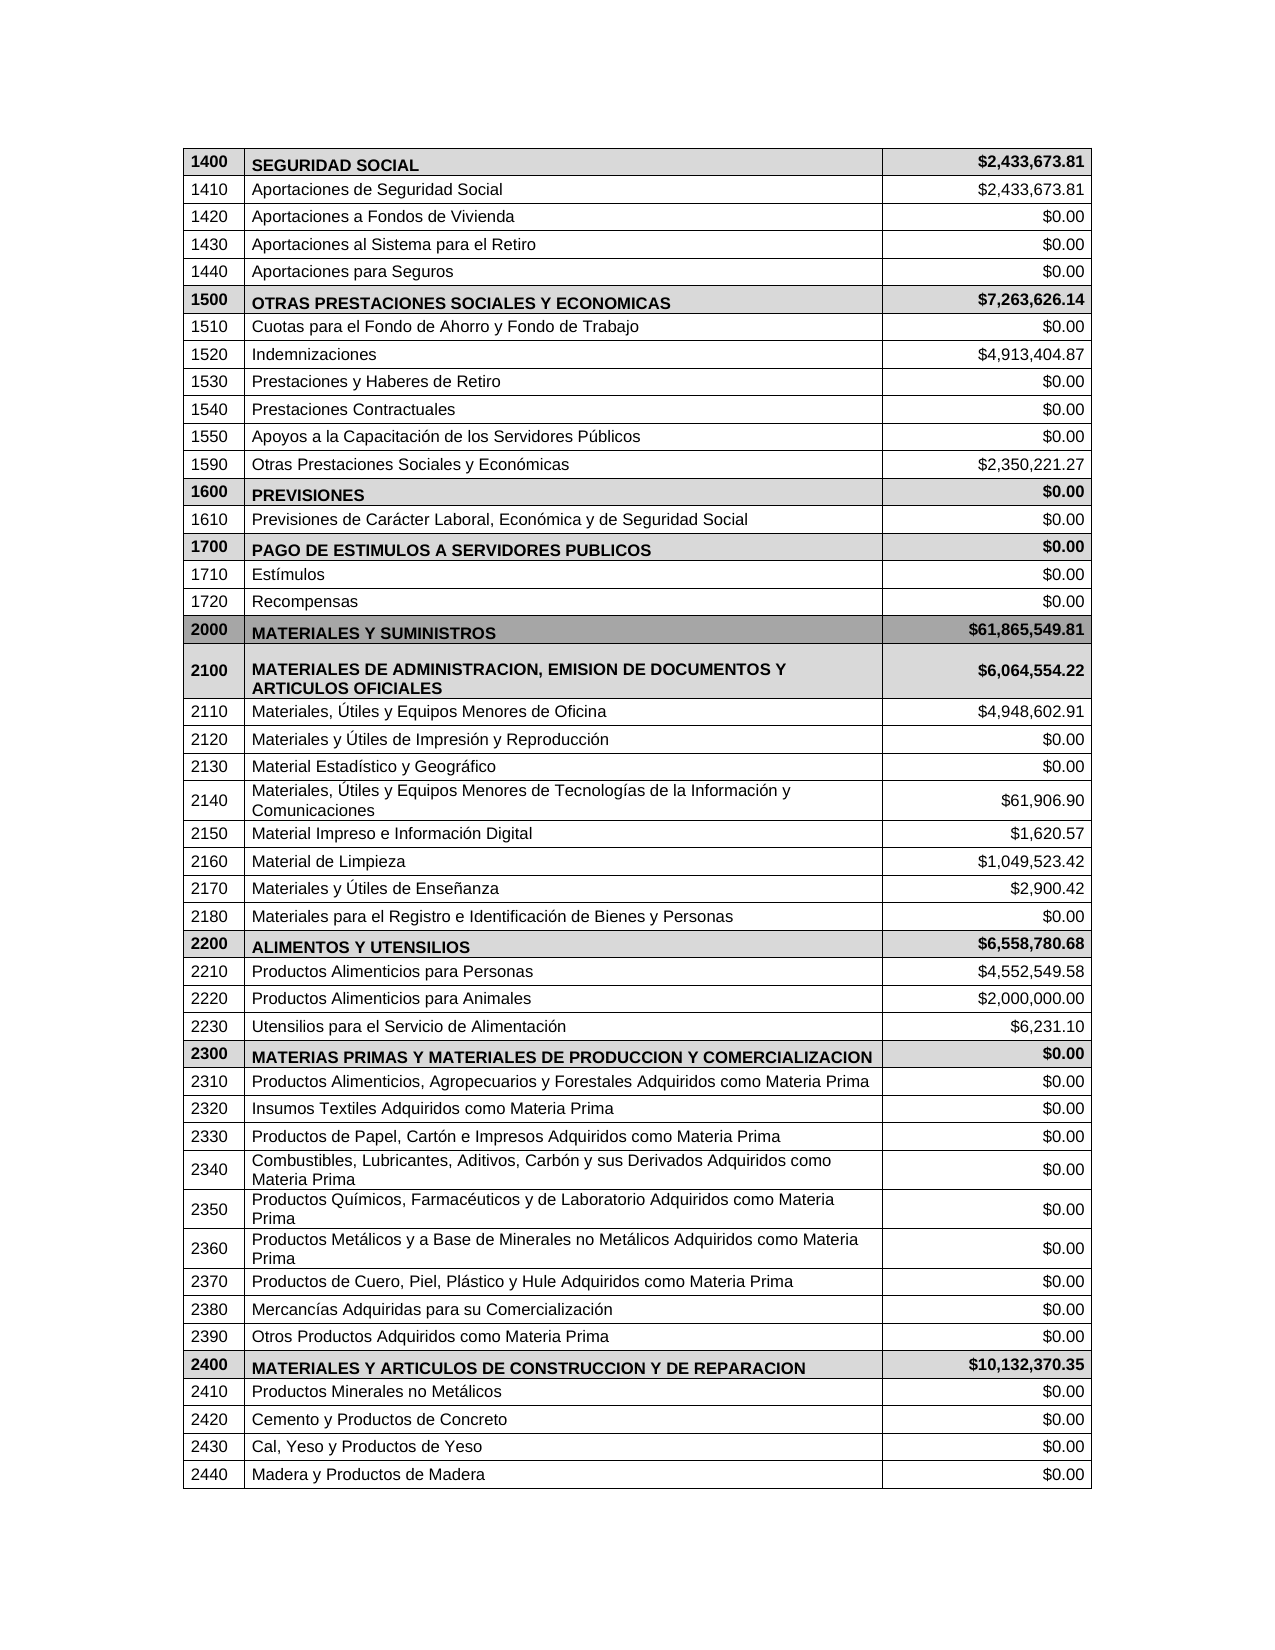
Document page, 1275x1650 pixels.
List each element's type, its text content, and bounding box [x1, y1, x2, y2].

table_cell $2,000,000.00 [883, 986, 1091, 1012]
table_cell 2380 [184, 1296, 244, 1323]
table_cell $0.00 [883, 396, 1091, 423]
table_cell 1550 [184, 424, 244, 450]
table_cell $0.00 [883, 204, 1091, 230]
table_cell $0.00 [883, 231, 1091, 258]
table_cell Utensilios para el Servicio de Alimentación [245, 1013, 882, 1039]
table_cell $6,558,780.68 [883, 931, 1091, 957]
table_cell 2170 [184, 876, 244, 902]
table_cell $0.00 [883, 903, 1091, 929]
table_cell 2140 [184, 781, 244, 819]
table_cell $0.00 [883, 1296, 1091, 1323]
table_cell 1720 [184, 589, 244, 615]
table_cell 1610 [184, 506, 244, 533]
table_cell Material de Limpieza [245, 848, 882, 874]
table_cell Productos Alimenticios para Animales [245, 986, 882, 1012]
table_cell Otros Productos Adquiridos como Materia Prima [245, 1324, 882, 1350]
table_cell 2150 [184, 821, 244, 847]
table_cell Apoyos a la Capacitación de los Servidores Públicos [245, 424, 882, 450]
table_cell 2200 [184, 931, 244, 957]
table_cell 2330 [184, 1123, 244, 1149]
table_cell $7,263,626.14 [883, 286, 1091, 313]
table_cell 2410 [184, 1379, 244, 1405]
table_cell 1540 [184, 396, 244, 423]
table_cell Recompensas [245, 589, 882, 615]
table_cell $0.00 [883, 1151, 1091, 1189]
table_cell $0.00 [883, 1190, 1091, 1228]
table_cell $0.00 [883, 506, 1091, 533]
table_cell 2000 [184, 616, 244, 643]
table_cell MATERIALES Y ARTICULOS DE CONSTRUCCION Y DE REPARACION [245, 1351, 882, 1378]
table_cell $6,231.10 [883, 1013, 1091, 1039]
table_cell $10,132,370.35 [883, 1351, 1091, 1378]
table_cell 2220 [184, 986, 244, 1012]
table_cell SEGURIDAD SOCIAL [245, 149, 882, 175]
table_cell Productos Minerales no Metálicos [245, 1379, 882, 1405]
table_cell Productos Alimenticios para Personas [245, 958, 882, 984]
table_cell Productos Metálicos y a Base de Minerales no Metálicos Adquiridos como Materia Prima [245, 1229, 882, 1268]
table_cell 1700 [184, 534, 244, 560]
table_cell 2430 [184, 1434, 244, 1460]
table_cell 1590 [184, 451, 244, 478]
table_cell Cuotas para el Fondo de Ahorro y Fondo de Trabajo [245, 314, 882, 340]
table_cell 2110 [184, 699, 244, 725]
table_cell $0.00 [883, 1068, 1091, 1094]
table_cell $0.00 [883, 754, 1091, 780]
table_cell Mercancías Adquiridas para su Comercialización [245, 1296, 882, 1323]
table_cell 1530 [184, 369, 244, 395]
table_cell MATERIAS PRIMAS Y MATERIALES DE PRODUCCION Y COMERCIALIZACION [245, 1041, 882, 1067]
table_cell $61,865,549.81 [883, 616, 1091, 643]
table_cell MATERIALES DE ADMINISTRACION, EMISION DE DOCUMENTOS Y ARTICULOS OFICIALES [245, 644, 882, 698]
table_cell Productos de Cuero, Piel, Plástico y Hule Adquiridos como Materia Prima [245, 1269, 882, 1295]
table_cell $2,900.42 [883, 876, 1091, 902]
table_cell Insumos Textiles Adquiridos como Materia Prima [245, 1096, 882, 1122]
table_cell 1710 [184, 561, 244, 588]
table_cell $0.00 [883, 369, 1091, 395]
table_cell Aportaciones para Seguros [245, 259, 882, 285]
table_cell $0.00 [883, 314, 1091, 340]
table_cell Aportaciones a Fondos de Vivienda [245, 204, 882, 230]
table_cell Estímulos [245, 561, 882, 588]
table_cell $0.00 [883, 534, 1091, 560]
table_cell Materiales, Útiles y Equipos Menores de Oficina [245, 699, 882, 725]
table_cell $0.00 [883, 589, 1091, 615]
table_cell 1500 [184, 286, 244, 313]
table_cell $0.00 [883, 726, 1091, 753]
table_cell 2310 [184, 1068, 244, 1094]
table_cell $0.00 [883, 1461, 1091, 1488]
table_cell Combustibles, Lubricantes, Aditivos, Carbón y sus Derivados Adquiridos como Materia Prima [245, 1151, 882, 1189]
table_cell 2180 [184, 903, 244, 929]
table_cell 2130 [184, 754, 244, 780]
table_cell 2440 [184, 1461, 244, 1488]
table_cell OTRAS PRESTACIONES SOCIALES Y ECONOMICAS [245, 286, 882, 313]
table_cell 2360 [184, 1229, 244, 1268]
table_cell $0.00 [883, 424, 1091, 450]
table_cell 2390 [184, 1324, 244, 1350]
table_cell Materiales, Útiles y Equipos Menores de Tecnologías de la Información y Comunicaciones [245, 781, 882, 819]
table_cell Madera y Productos de Madera [245, 1461, 882, 1488]
table_cell $2,433,673.81 [883, 176, 1091, 203]
table_cell Cemento y Productos de Concreto [245, 1406, 882, 1433]
table_cell 2370 [184, 1269, 244, 1295]
table_cell 2300 [184, 1041, 244, 1067]
table_cell Otras Prestaciones Sociales y Económicas [245, 451, 882, 478]
table_cell $6,064,554.22 [883, 644, 1091, 698]
table_cell $0.00 [883, 1406, 1091, 1433]
table_cell 1520 [184, 341, 244, 368]
table_cell 2160 [184, 848, 244, 874]
table_cell 1600 [184, 479, 244, 505]
table_cell ALIMENTOS Y UTENSILIOS [245, 931, 882, 957]
table_cell 1430 [184, 231, 244, 258]
table_cell $0.00 [883, 561, 1091, 588]
table_cell 1440 [184, 259, 244, 285]
table_cell PREVISIONES [245, 479, 882, 505]
table_cell $0.00 [883, 1269, 1091, 1295]
table_cell Prestaciones Contractuales [245, 396, 882, 423]
table_cell 2100 [184, 644, 244, 698]
table_cell Material Impreso e Información Digital [245, 821, 882, 847]
table_cell 2120 [184, 726, 244, 753]
table_cell 2320 [184, 1096, 244, 1122]
table_cell Productos de Papel, Cartón e Impresos Adquiridos como Materia Prima [245, 1123, 882, 1149]
table_cell $4,552,549.58 [883, 958, 1091, 984]
table_cell $4,948,602.91 [883, 699, 1091, 725]
table_cell Materiales y Útiles de Enseñanza [245, 876, 882, 902]
table_cell 2350 [184, 1190, 244, 1228]
table_cell 1510 [184, 314, 244, 340]
table_cell $0.00 [883, 1123, 1091, 1149]
table_cell MATERIALES Y SUMINISTROS [245, 616, 882, 643]
table_cell PAGO DE ESTIMULOS A SERVIDORES PUBLICOS [245, 534, 882, 560]
table_cell $1,620.57 [883, 821, 1091, 847]
table_cell Previsiones de Carácter Laboral, Económica y de Seguridad Social [245, 506, 882, 533]
table_cell 2210 [184, 958, 244, 984]
table_cell 2230 [184, 1013, 244, 1039]
table_cell 2340 [184, 1151, 244, 1189]
table_cell Prestaciones y Haberes de Retiro [245, 369, 882, 395]
table_cell Cal, Yeso y Productos de Yeso [245, 1434, 882, 1460]
table_cell $0.00 [883, 1324, 1091, 1350]
table_cell $0.00 [883, 1041, 1091, 1067]
table_cell 2420 [184, 1406, 244, 1433]
table_cell $0.00 [883, 1379, 1091, 1405]
table_cell Productos Químicos, Farmacéuticos y de Laboratorio Adquiridos como Materia Prima [245, 1190, 882, 1228]
table_cell Aportaciones de Seguridad Social [245, 176, 882, 203]
table_cell $4,913,404.87 [883, 341, 1091, 368]
table_cell 2400 [184, 1351, 244, 1378]
table_cell $2,350,221.27 [883, 451, 1091, 478]
table_cell Aportaciones al Sistema para el Retiro [245, 231, 882, 258]
table_cell Indemnizaciones [245, 341, 882, 368]
table_cell Materiales y Útiles de Impresión y Reproducción [245, 726, 882, 753]
table_cell $61,906.90 [883, 781, 1091, 819]
table_cell $0.00 [883, 1096, 1091, 1122]
table_cell $0.00 [883, 1434, 1091, 1460]
table_cell $1,049,523.42 [883, 848, 1091, 874]
table_cell 1420 [184, 204, 244, 230]
table_cell $0.00 [883, 1229, 1091, 1268]
table_cell $0.00 [883, 259, 1091, 285]
table_cell $0.00 [883, 479, 1091, 505]
table_cell Productos Alimenticios, Agropecuarios y Forestales Adquiridos como Materia Prima [245, 1068, 882, 1094]
table_cell 1410 [184, 176, 244, 203]
table_cell Materiales para el Registro e Identificación de Bienes y Personas [245, 903, 882, 929]
table_cell Material Estadístico y Geográfico [245, 754, 882, 780]
table_cell 1400 [184, 149, 244, 175]
table_cell $2,433,673.81 [883, 149, 1091, 175]
